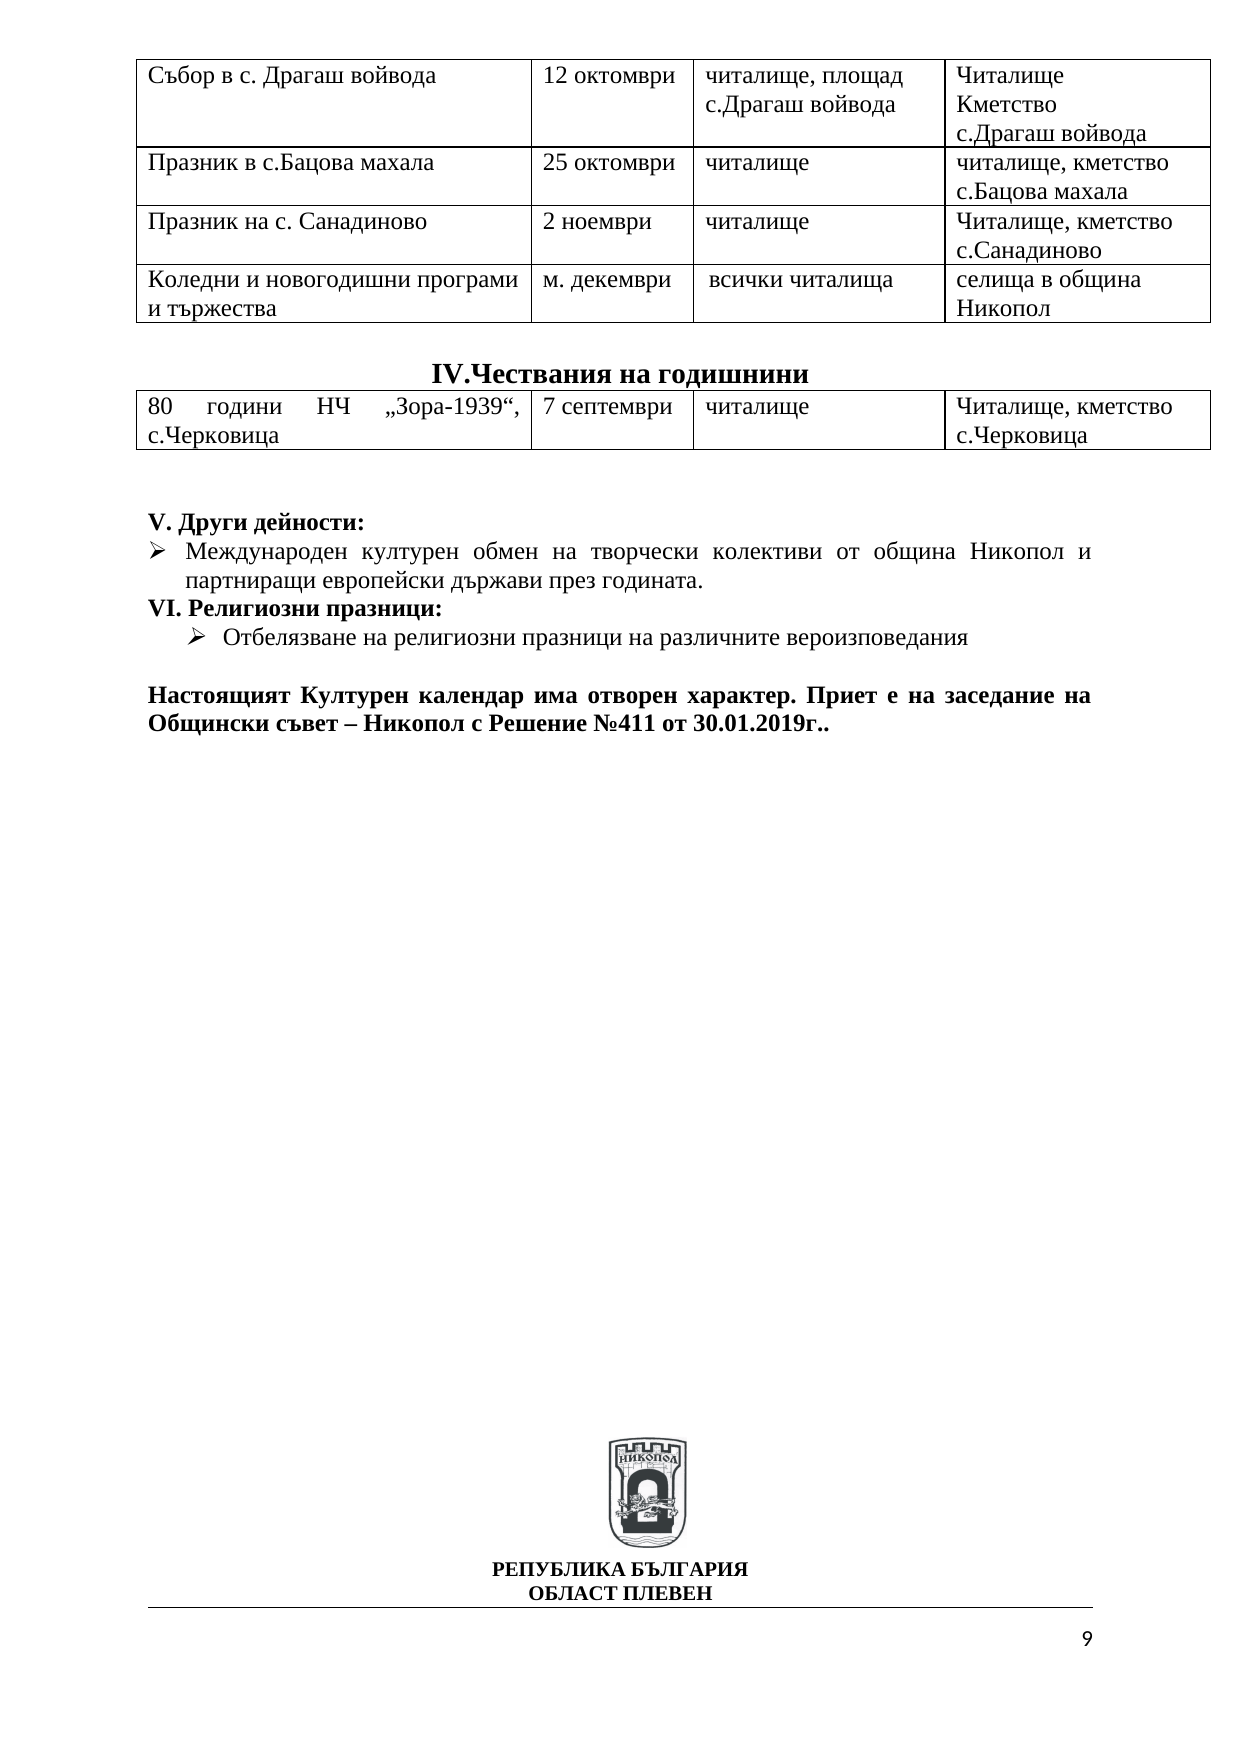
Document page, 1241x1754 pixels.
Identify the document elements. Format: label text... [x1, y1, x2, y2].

text ІV.Чествания на годишнини [148, 357, 1093, 390]
text V. Други дейности: [148, 507, 1093, 536]
table_cell Читалище, кметство с.Санадиново [946, 206, 1210, 263]
table_header 80 години НЧ „Зора-1939“, с.Черковица [137, 391, 531, 449]
table_header 7 септември [532, 391, 693, 449]
table_cell Празник на с. Санадиново [137, 206, 531, 263]
table_cell читалище [694, 206, 944, 263]
list Международен културен обмен на творчески колективи от община Никопол и партниращи европейски държави през годината. [148, 536, 1093, 593]
table_header Читалище, кметство с.Черковица [946, 391, 1210, 449]
table_cell 12 октомври [532, 60, 693, 146]
table_cell читалище [694, 148, 944, 205]
table_cell 25 октомври [532, 148, 693, 205]
table_cell читалище, площад с.Драгаш войвода [694, 60, 944, 146]
text Настоящият Културен календар има отворен характер. Приет е на заседание на Общински съвет – Никопол с Решение №411 от 30.01.2019г.. [148, 680, 1093, 737]
table_cell селища в община Никопол [946, 265, 1210, 322]
table_cell Коледни и новогодишни програми и тържества [137, 265, 531, 322]
text ОБЛАСТ ПЛЕВЕН [148, 1581, 1093, 1607]
table_cell 2 ноември [532, 206, 693, 263]
table_cell Празник в с.Бацова махала [137, 148, 531, 205]
table_cell всички читалища [694, 265, 944, 322]
table_cell читалище, кметство с.Бацова махала [946, 148, 1210, 205]
text РЕПУБЛИКА БЪЛГАРИЯ [148, 1557, 1093, 1581]
list Отбелязване на религиозни празници на различните вероизповедания [185, 622, 1093, 651]
table_cell м. декември [532, 265, 693, 322]
text VІ. Религиозни празници: [148, 593, 1093, 622]
table_cell Събор в с. Драгаш войвода [137, 60, 531, 146]
table_cell Читалище Кметство с.Драгаш войвода [946, 60, 1210, 146]
table_header читалище [694, 391, 944, 449]
